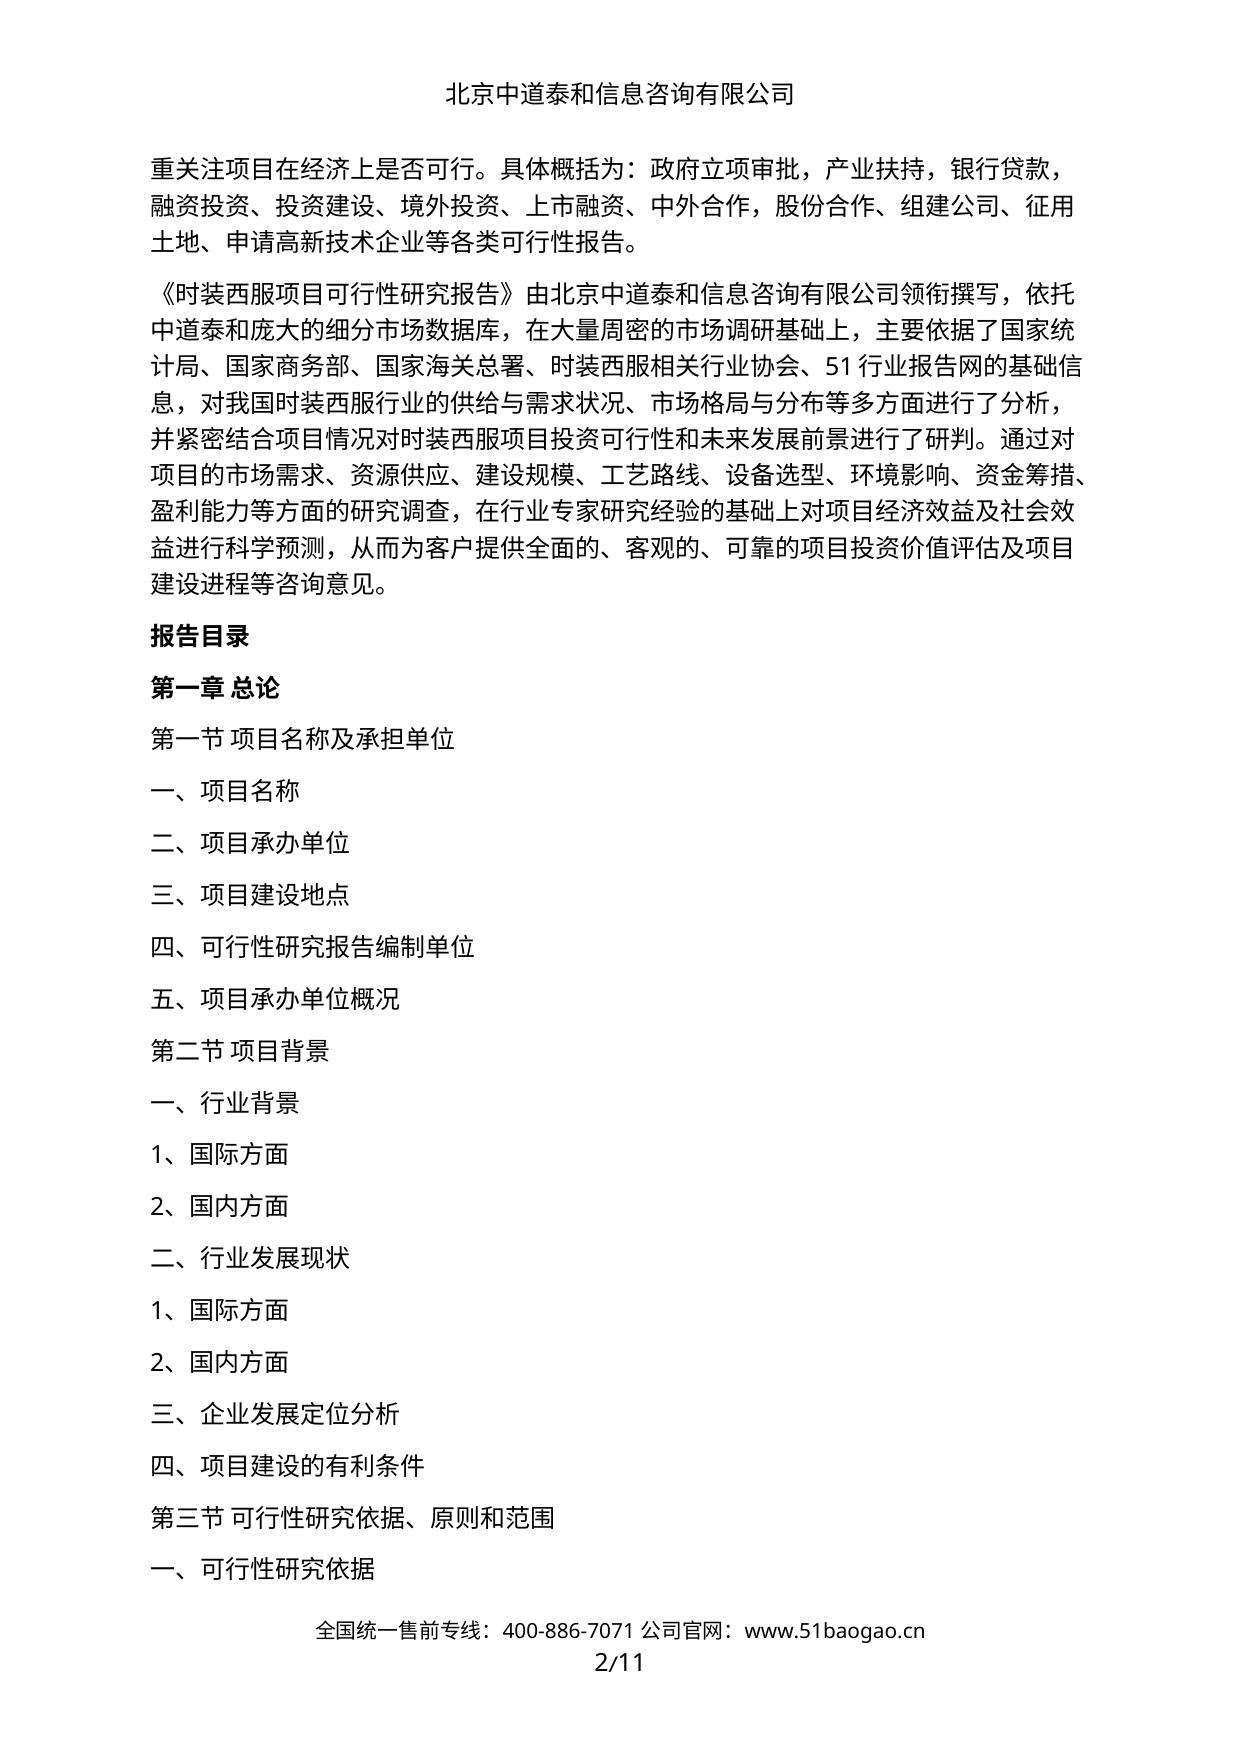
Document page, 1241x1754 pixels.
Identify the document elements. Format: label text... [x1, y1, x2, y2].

text 第一章 总论 [150, 668, 1090, 704]
text 第三节 可行性研究依据、原则和范围 [150, 1498, 1090, 1534]
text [150, 150, 1090, 259]
text 报告目录 [150, 616, 1090, 652]
text 一、可行性研究依据 [150, 1550, 1090, 1586]
text 第二节 项目背景 [150, 1031, 1090, 1067]
text 一、项目名称 [150, 772, 1090, 808]
text 2、国内方面 [150, 1187, 1090, 1223]
text 二、行业发展现状 [150, 1239, 1090, 1275]
text 四、项目建设的有利条件 [150, 1446, 1090, 1482]
text 四、可行性研究报告编制单位 [150, 927, 1090, 964]
text 五、项目承办单位概况 [150, 979, 1090, 1016]
text 《时装西服项目可行性研究报告》由北京中道泰和信息咨询有限公司领衔撰写，依托中道泰和庞大的细分市场数据库，在大量周密的市场调研基础上，主要依据了国家统计局、国家商务部、国家海关总署、时装西服相关行业协会、51行业报告网的基础信息，对我国时装西服行业的供给与需求状况、市场格局与分布等多方面进行了分析，并紧密结合项目情况对时装西服项目投资可行性和未来发展前景进行了研判。通过对项目的市场需求、资源供应、建设规模、工艺路线、设备选型、环境影响、资金筹措、盈利能力等方面的研究调查，在行业专家研究经验的基础上对项目经济效益及社会效益进行科学预测，从而为客户提供全面的、客观的、可靠的项目投资价值评估及项目建设进程等咨询意见。 [150, 274, 1090, 601]
text 三、项目建设地点 [150, 876, 1090, 912]
text 二、项目承办单位 [150, 824, 1090, 860]
text 一、行业背景 [150, 1083, 1090, 1119]
text 2、国内方面 [150, 1342, 1090, 1379]
text 第一节 项目名称及承担单位 [150, 720, 1090, 756]
text 三、企业发展定位分析 [150, 1394, 1090, 1431]
text 1、国际方面 [150, 1135, 1090, 1171]
text 1、国际方面 [150, 1291, 1090, 1327]
